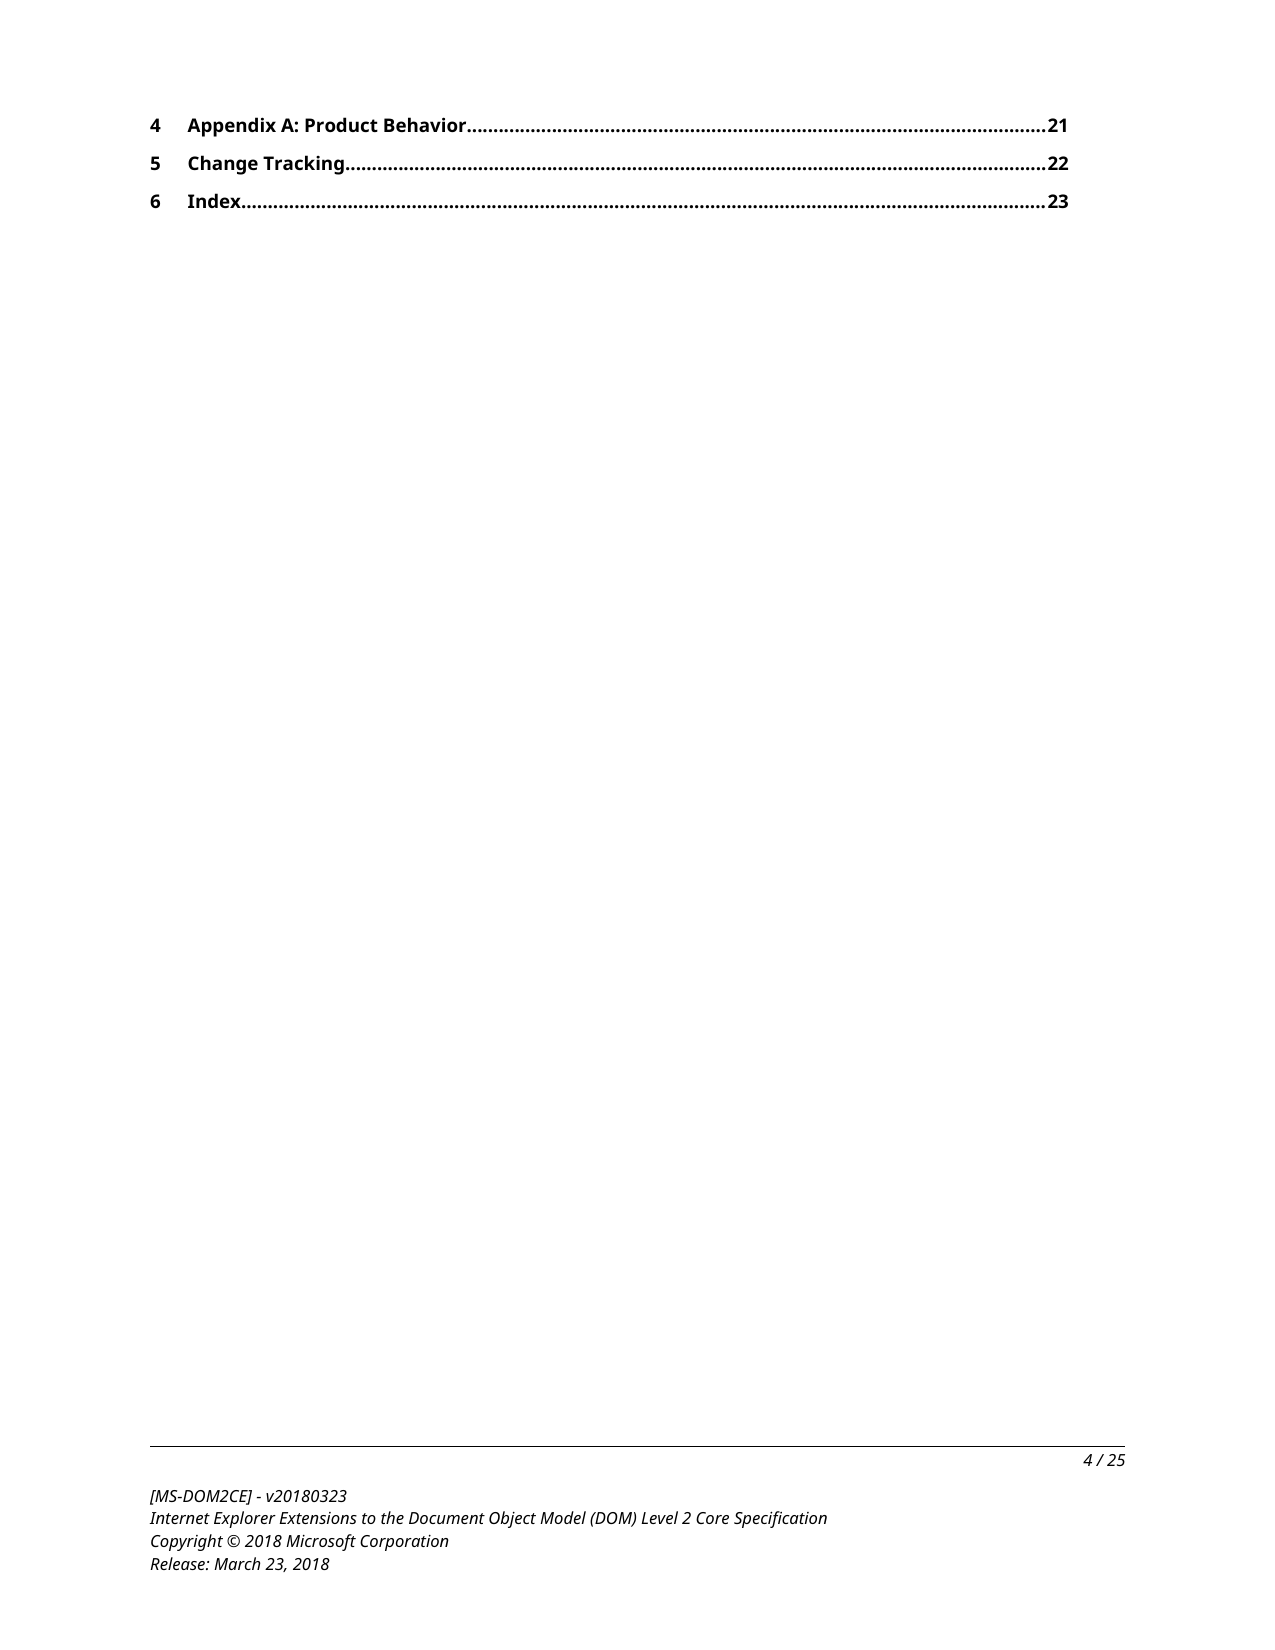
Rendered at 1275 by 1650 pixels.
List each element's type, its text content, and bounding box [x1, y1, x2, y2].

text 5 Change Tracking 22 [150, 151, 1078, 176]
text 4 Appendix A: Product Behavior 21 [150, 112, 1078, 138]
text 6 Index 23 [150, 188, 1078, 214]
